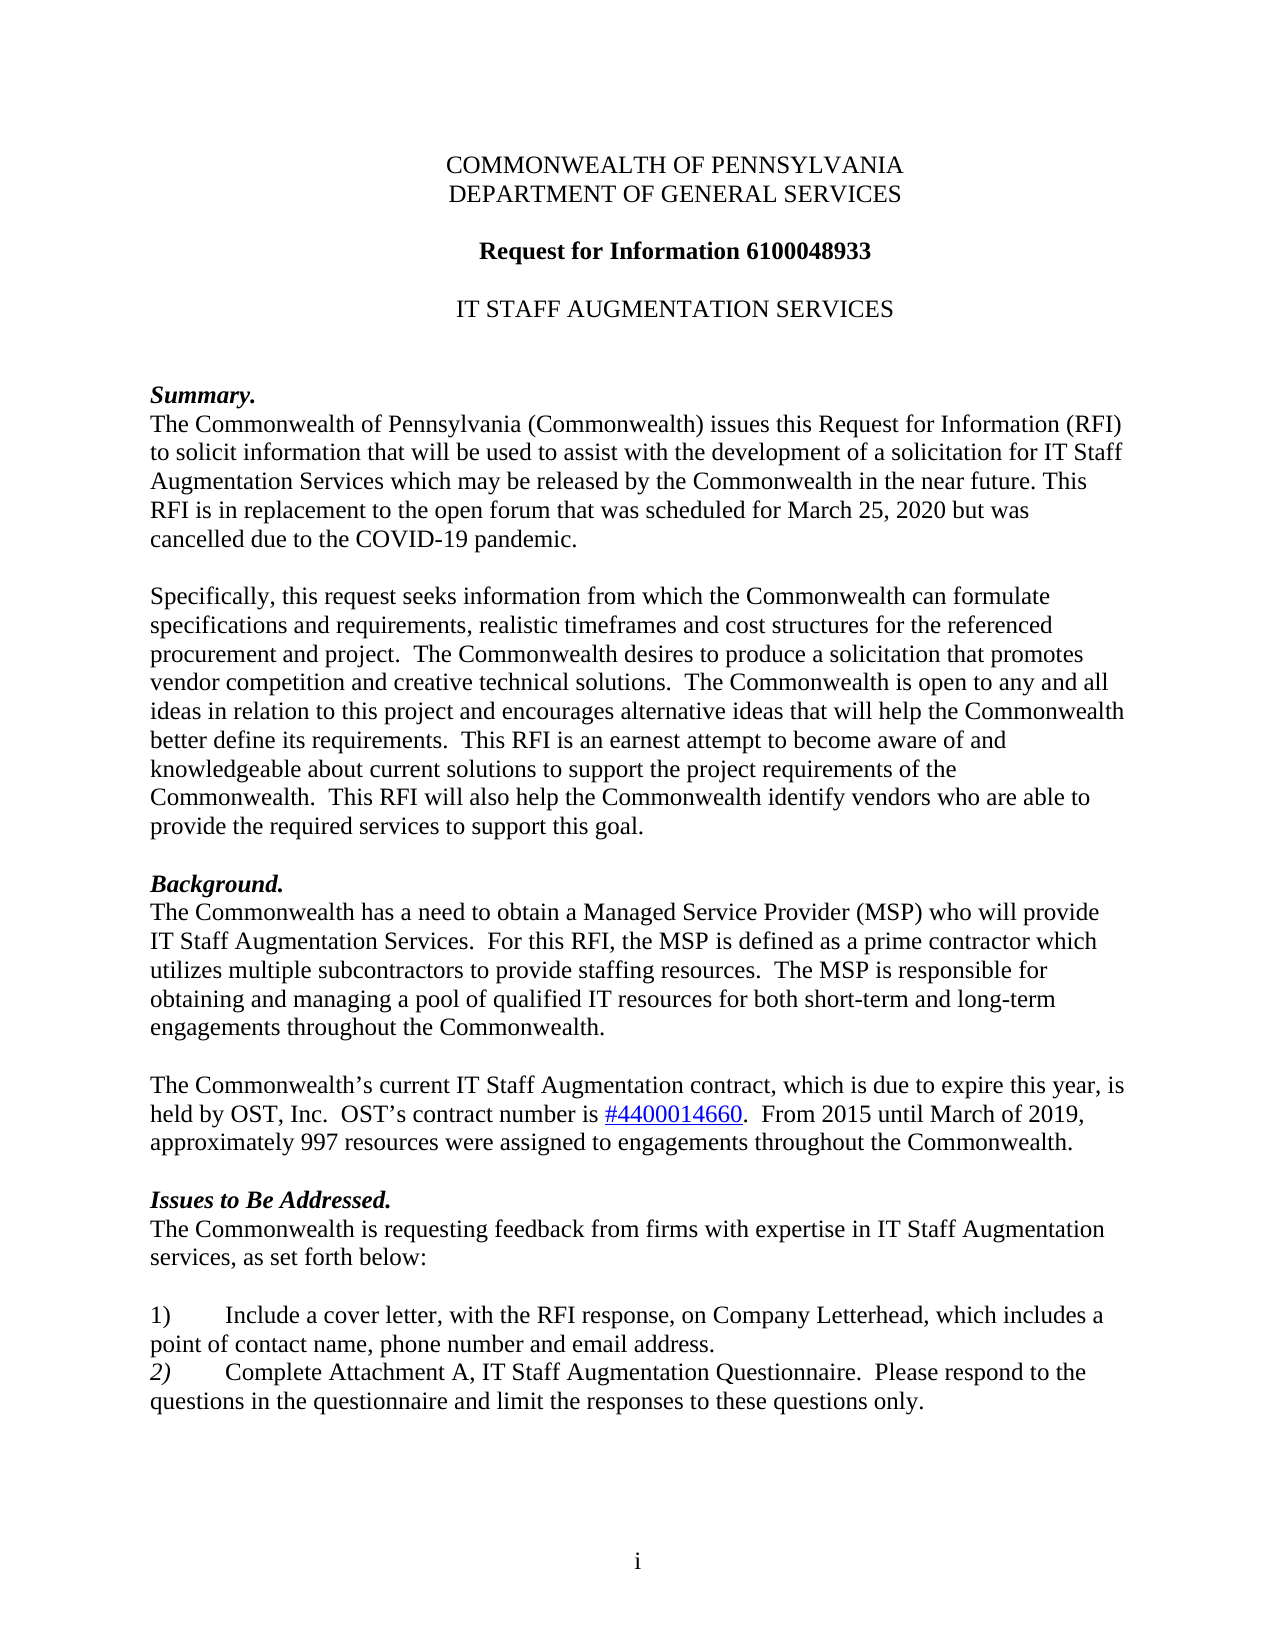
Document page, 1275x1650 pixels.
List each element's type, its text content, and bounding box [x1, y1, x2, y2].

text Issues to Be Addressed. [150, 1185, 1125, 1214]
text The Commonwealth is requesting feedback from firms with expertise in IT Staff Augmentation services, as set forth below: [150, 1214, 1125, 1271]
text Request for Information 6100048933 [225, 236, 1125, 265]
text Background. [150, 869, 1125, 897]
text COMMONWEALTH OF PENNSYLVANIA [225, 150, 1125, 179]
text The Commonwealth has a need to obtain a Managed Service Provider (MSP) who will provide IT Staff Augmentation Services. For this RFI, the MSP is defined as a prime contractor which utilizes multiple subcontractors to provide staffing resources. The MSP is responsible for obtaining and managing a pool of qualified IT resources for both short-term and long-term engagements throughout the Commonwealth. [150, 897, 1125, 1041]
text Specifically, this request seeks information from which the Commonwealth can formulate specifications and requirements, realistic timeframes and cost structures for the referenced procurement and project. The Commonwealth desires to produce a solicitation that promotes vendor competition and creative technical solutions. The Commonwealth is open to any and all ideas in relation to this project and encourages alternative ideas that will help the Commonwealth better define its requirements. This RFI is an earnest attempt to become aware of and knowledgeable about current solutions to support the project requirements of the Commonwealth. This RFI will also help the Commonwealth identify vendors who are able to provide the required services to support this goal. [150, 581, 1125, 840]
text The Commonwealth of Pennsylvania (Commonwealth) issues this Request for Information (RFI) to solicit information that will be used to assist with the development of a solicitation for IT Staff Augmentation Services which may be released by the Commonwealth in the near future. This RFI is in replacement to the open forum that was scheduled for March 25, 2020 but was cancelled due to the COVID-19 pandemic. [150, 409, 1125, 552]
list Complete Attachment A, IT Staff Augmentation Questionnaire. Please respond to the questions in the questionnaire and limit the responses to these questions only. [150, 1357, 1125, 1415]
list Include a cover letter, with the RFI response, on Company Letterhead, which includes a point of contact name, phone number and email address. [150, 1300, 1125, 1357]
text The Commonwealth’s current IT Staff Augmentation contract, which is due to expire this year, is held by OST, Inc. OST’s contract number is #4400014660. From 2015 until March of 2019, approximately 997 resources were assigned to engagements throughout the Commonwealth. [150, 1070, 1125, 1156]
text IT STAFF AUGMENTATION SERVICES [225, 294, 1125, 322]
text DEPARTMENT OF GENERAL SERVICES [225, 179, 1125, 207]
text Summary. [150, 380, 1125, 409]
